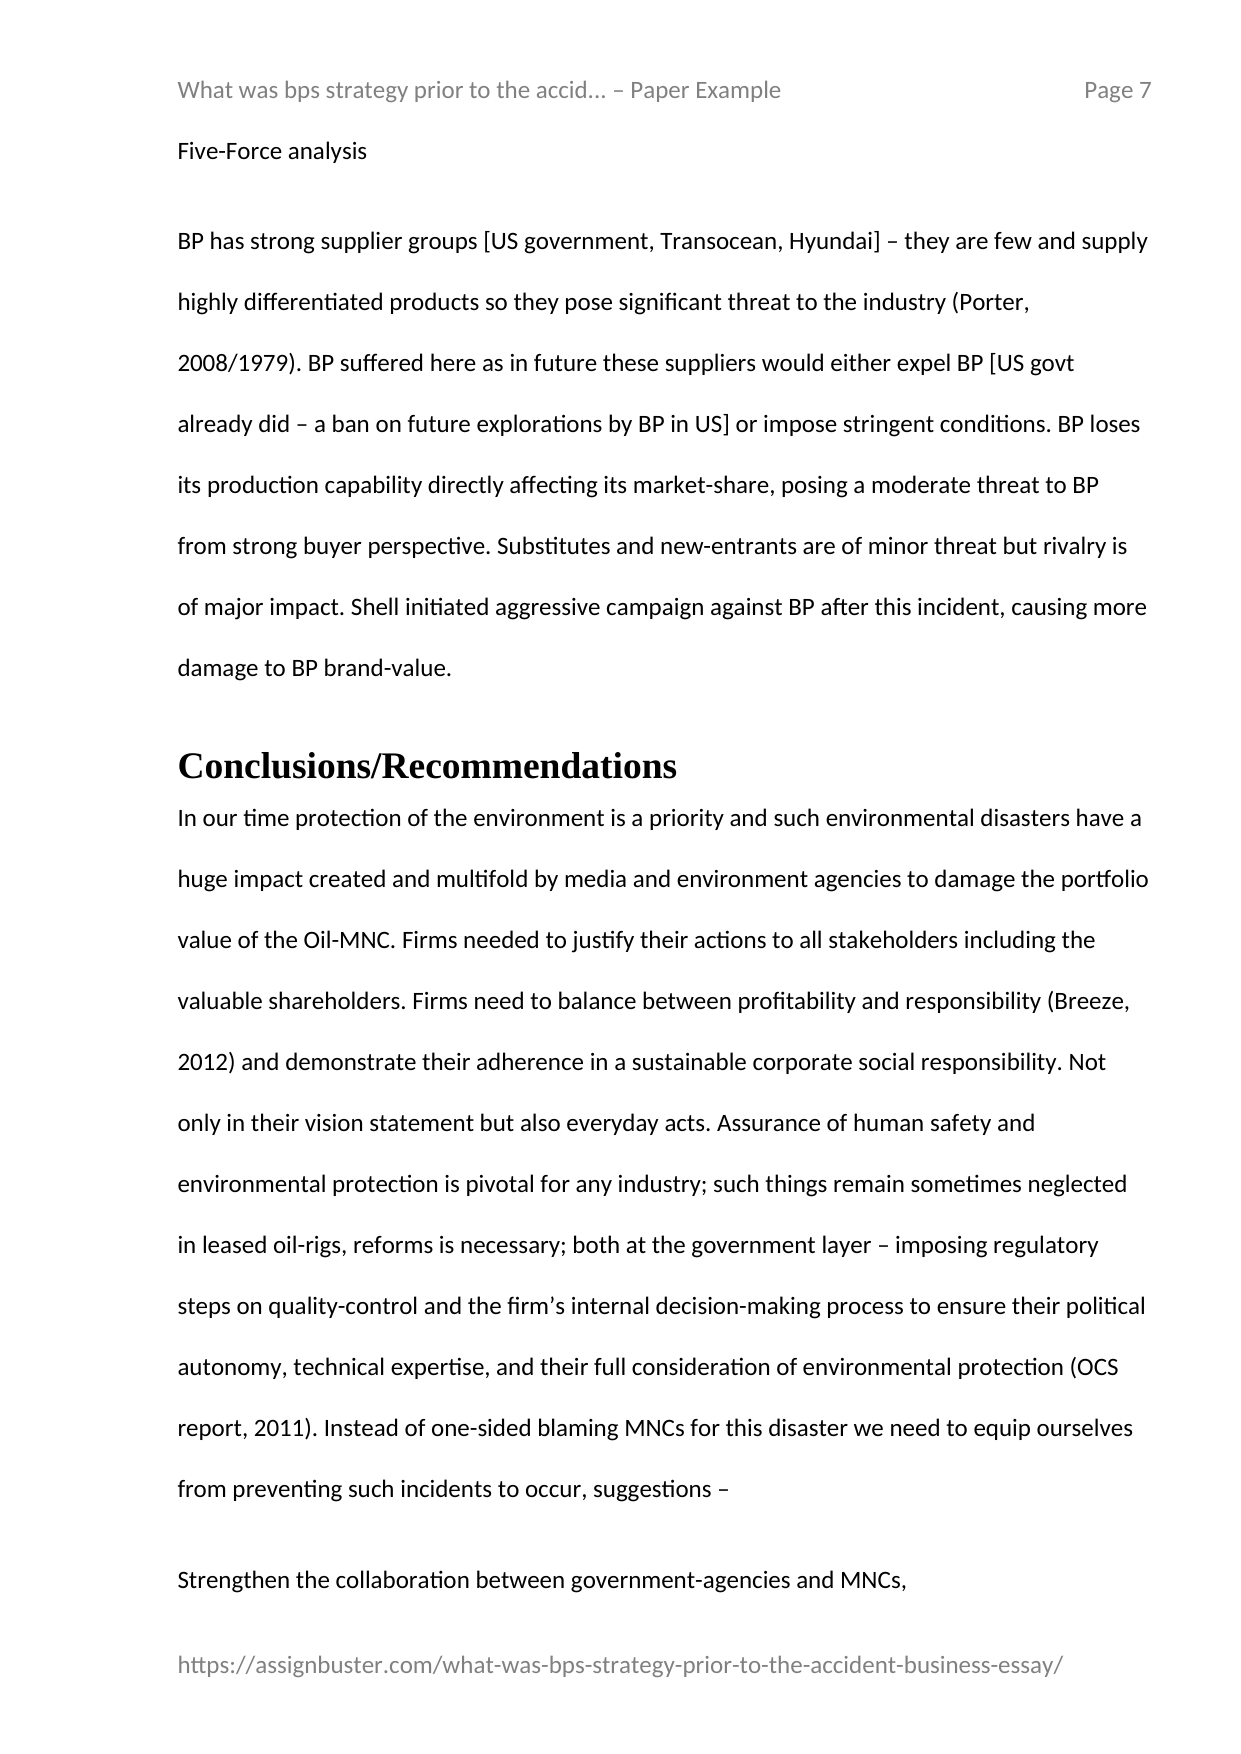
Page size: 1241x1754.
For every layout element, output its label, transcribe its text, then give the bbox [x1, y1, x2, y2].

text Strengthen the collaboration between government-agencies and MNCs, [177, 1564, 1152, 1595]
text Five-Force analysis [177, 135, 1152, 165]
subtitle Conclusions/Recommendations [177, 743, 1152, 786]
text In our time protection of the environment is a priority and such environmental disasters have a huge impact created and multifold by media and environment agencies to damage the portfolio value of the Oil-MNC. Firms needed to justify their actions to all stakeholders including the valuable shareholders. Firms need to balance between profitability and responsibility (Breeze, 2012) and demonstrate their adherence in a sustainable corporate social responsibility. Not only in their vision statement but also everyday acts. Assurance of human safety and environmental protection is pivotal for any industry; such things remain sometimes neglected in leased oil-rigs, reforms is necessary; both at the government layer – imposing regulatory steps on quality-control and the firm’s internal decision-making process to ensure their political autonomy, technical expertise, and their full consideration of environmental protection (OCS report, 2011). Instead of one-sided blaming MNCs for this disaster we need to equip ourselves from preventing such incidents to occur, suggestions – [177, 802, 1152, 1504]
text BP has strong supplier groups [US government, Transocean, Hyundai] – they are few and supply highly differentiated products so they pose significant threat to the industry (Porter, 2008/1979). BP suffered here as in future these suppliers would either expel BP [US govt already did – a ban on future explorations by BP in US] or impose stringent conditions. BP loses its production capability directly affecting its market-share, posing a moderate threat to BP from strong buyer perspective. Substitutes and new-entrants are of minor threat but rivalry is of major impact. Shell initiated aggressive campaign against BP after this incident, causing more damage to BP brand-value. [177, 225, 1152, 683]
